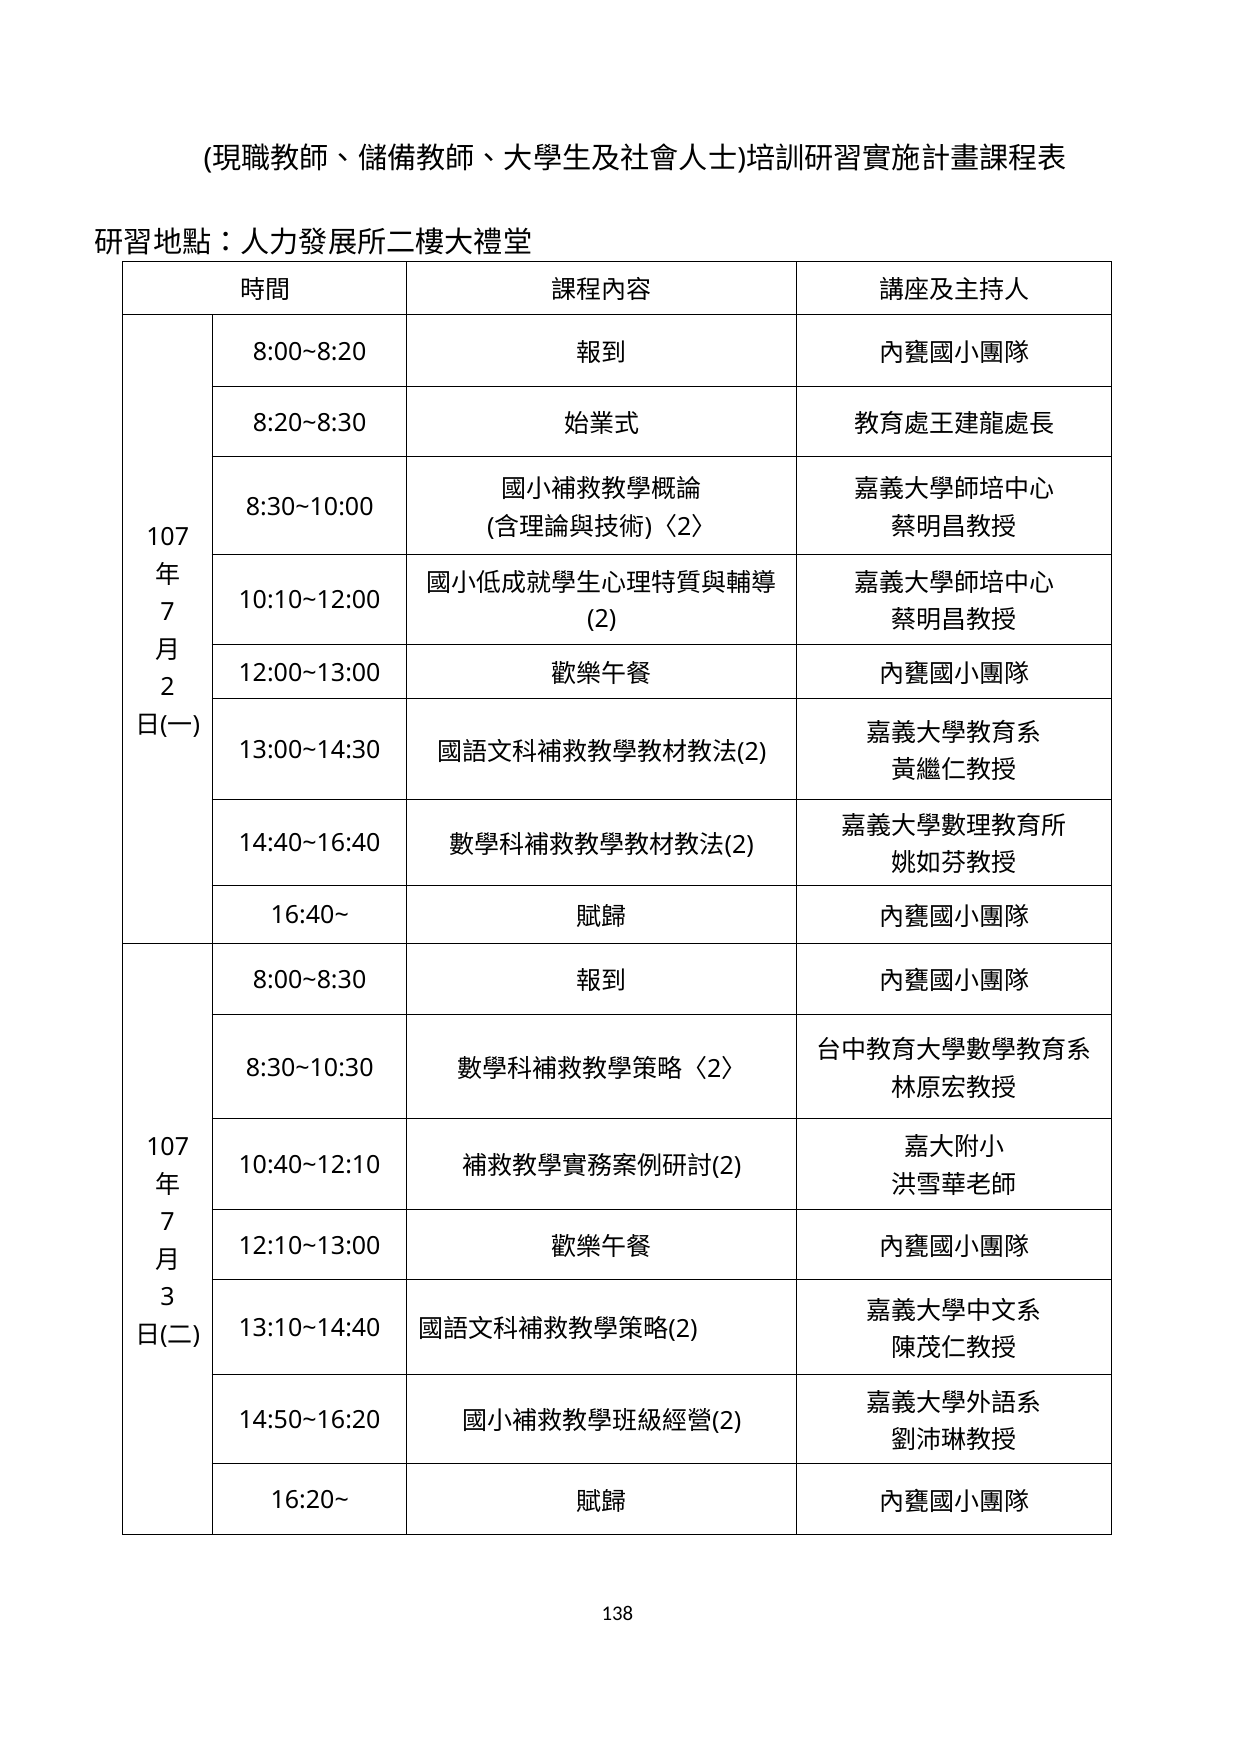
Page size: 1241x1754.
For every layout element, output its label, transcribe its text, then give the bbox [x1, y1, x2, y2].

table_cell 8:00~8:20 [213, 315, 406, 386]
table_cell 10:10~12:00 [213, 555, 406, 644]
table_cell 10:40~12:10 [213, 1119, 406, 1208]
table_cell 嘉義大學外語系 劉沛琳教授 [797, 1375, 1111, 1463]
table_cell 歡樂午餐 [407, 645, 796, 698]
table_cell 數學科補救教學教材教法(2) [407, 800, 796, 884]
table_cell 內甕國小團隊 [797, 886, 1111, 943]
table_cell 歡樂午餐 [407, 1210, 796, 1279]
table_cell 國語文科補救教學教材教法(2) [407, 699, 796, 799]
table_cell 13:00~14:30 [213, 699, 406, 799]
text 研習地點：人力發展所二樓大禮堂 [94, 219, 1140, 261]
table_cell 14:40~16:40 [213, 800, 406, 884]
table_cell 教育處王建龍處長 [797, 387, 1111, 456]
table_cell 報到 [407, 315, 796, 386]
table_cell 14:50~16:20 [213, 1375, 406, 1463]
table_cell 12:10~13:00 [213, 1210, 406, 1279]
table_cell 報到 [407, 944, 796, 1014]
table_cell 數學科補救教學策略〈2〉 [407, 1015, 796, 1118]
table_cell 嘉義大學教育系 黃繼仁教授 [797, 699, 1111, 799]
table_cell 12:00~13:00 [213, 645, 406, 698]
table_cell 始業式 [407, 387, 796, 456]
table_cell 國語文科補救教學策略(2) [407, 1280, 796, 1374]
table_cell 107年 7 月 3 日(二) [123, 944, 212, 1534]
table_cell 13:10~14:40 [213, 1280, 406, 1374]
table_cell 16:40~ [213, 886, 406, 943]
table_cell 內甕國小團隊 [797, 1464, 1111, 1534]
table_cell 嘉大附小 洪雪華老師 [797, 1119, 1111, 1208]
table_cell 國小補救教學班級經營(2) [407, 1375, 796, 1463]
text (現職教師、儲備教師、大學生及社會人士)培訓研習實施計畫課程表 [94, 119, 1175, 194]
table_cell 嘉義大學中文系 陳茂仁教授 [797, 1280, 1111, 1374]
table_cell 國小補救教學概論 (含理論與技術)〈2〉 [407, 457, 796, 554]
table_cell 賦歸 [407, 886, 796, 943]
table_cell 內甕國小團隊 [797, 645, 1111, 698]
table_header 時間 [123, 262, 406, 314]
table_cell 8:00~8:30 [213, 944, 406, 1014]
table_header 講座及主持人 [797, 262, 1111, 314]
table_cell 台中教育大學數學教育系 林原宏教授 [797, 1015, 1111, 1118]
table_header 課程內容 [407, 262, 796, 314]
table_cell 內甕國小團隊 [797, 315, 1111, 386]
table_cell 107年 7 月 2 日(一) [123, 315, 212, 943]
table_cell 16:20~ [213, 1464, 406, 1534]
table_cell 嘉義大學師培中心 蔡明昌教授 [797, 457, 1111, 554]
table_cell 嘉義大學師培中心 蔡明昌教授 [797, 555, 1111, 644]
table_cell 內甕國小團隊 [797, 944, 1111, 1014]
table_cell 8:30~10:30 [213, 1015, 406, 1118]
table_cell 8:20~8:30 [213, 387, 406, 456]
table_cell 國小低成就學生心理特質與輔導 (2) [407, 555, 796, 644]
table_cell 補救教學實務案例研討(2) [407, 1119, 796, 1208]
table_cell 嘉義大學數理教育所 姚如芬教授 [797, 800, 1111, 884]
table_cell 內甕國小團隊 [797, 1210, 1111, 1279]
table_cell 8:30~10:00 [213, 457, 406, 554]
table_cell 賦歸 [407, 1464, 796, 1534]
